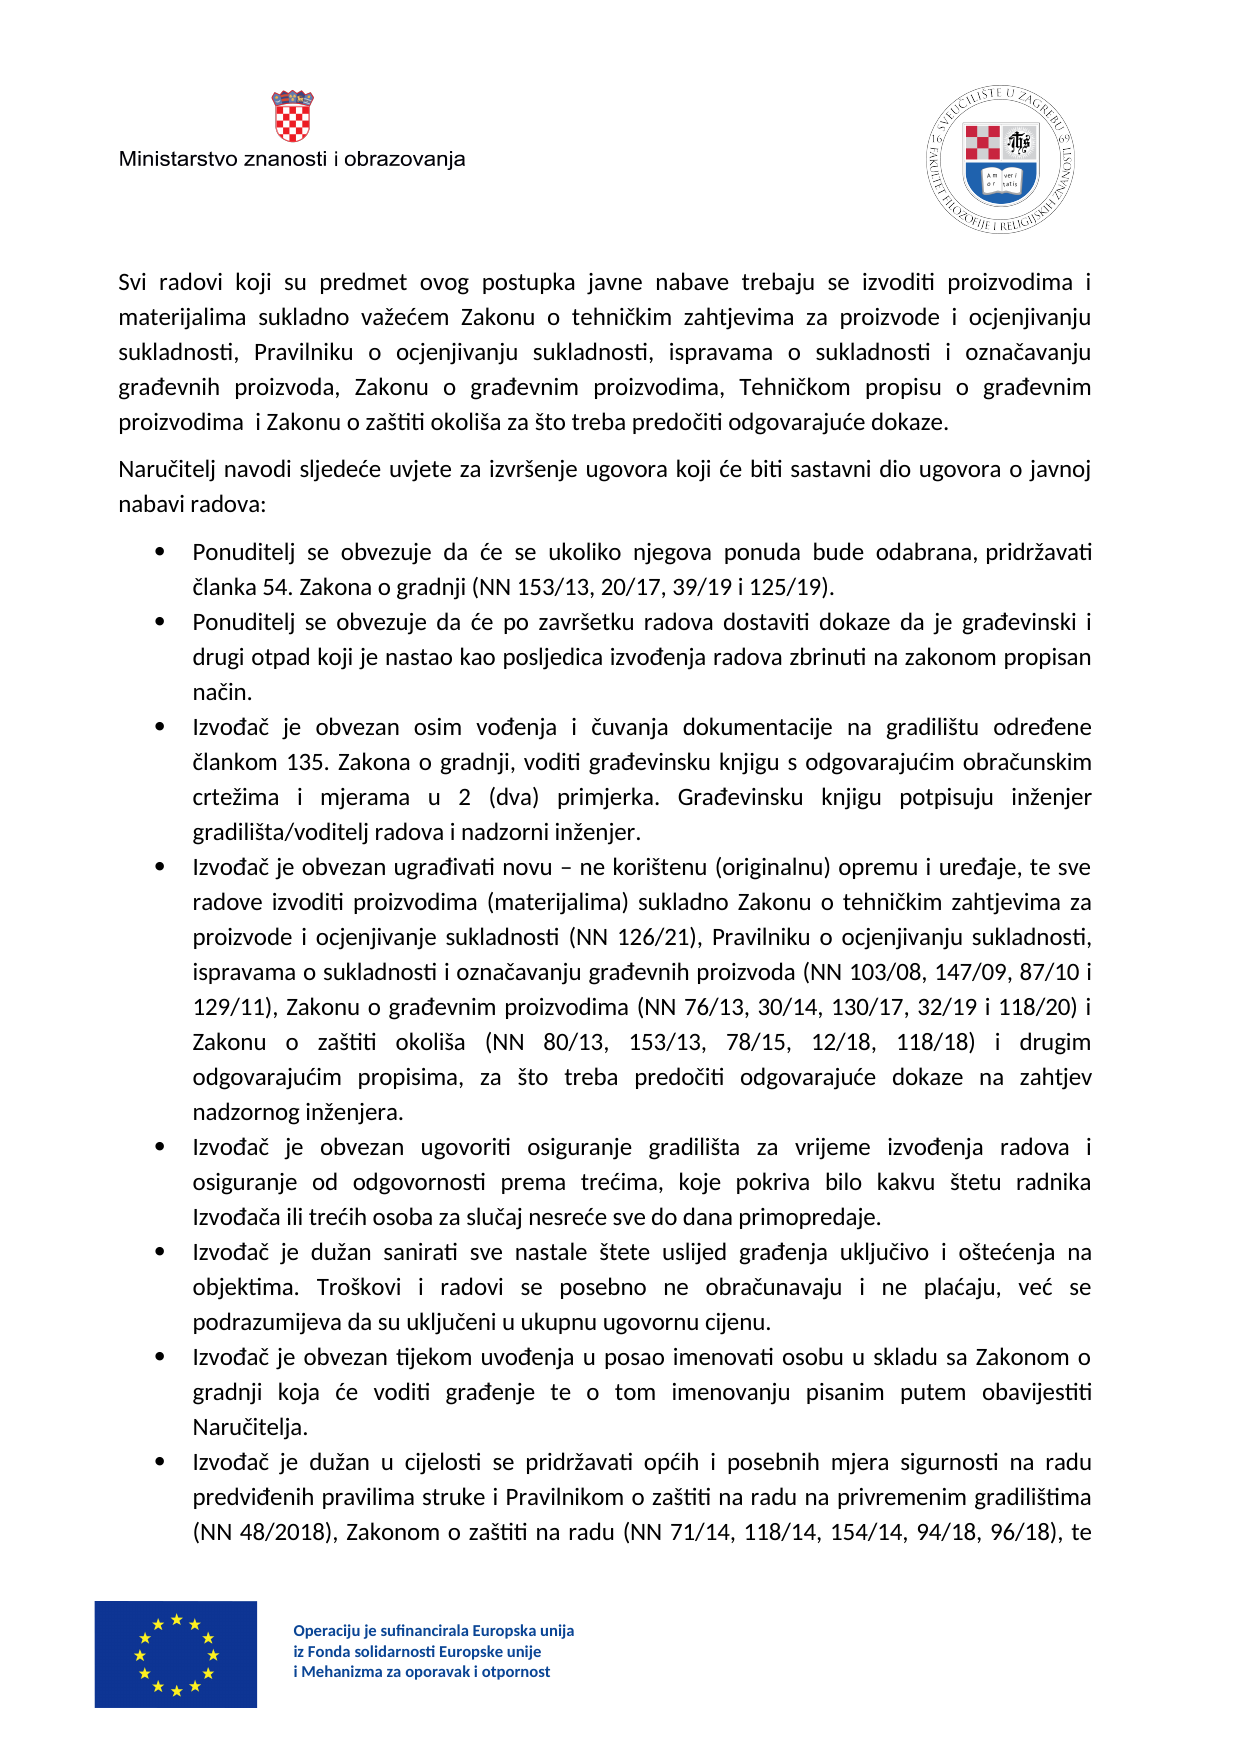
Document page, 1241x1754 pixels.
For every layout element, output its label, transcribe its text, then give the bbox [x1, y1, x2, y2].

text Svi radovi koji su predmet ovog postupka javne nabave trebaju se izvoditi proizvodima i materijalima sukladno važećem Zakonu o tehničkim zahtjevima za proizvode i ocjenjivanju sukladnosti, Pravilniku o ocjenjivanju sukladnosti, ispravama o sukladnosti i označavanju građevnih proizvoda, Zakonu o građevnim proizvodima, Tehničkom propisu o građevnim proizvodima i Zakonu o zaštiti okoliša za što treba predočiti odgovarajuće dokaze. [118, 266, 1093, 436]
list Izvođač je obvezan tijekom uvođenja u posao imenovati osobu u skladu sa Zakonom o gradnji koja će voditi građenje te o tom imenovanju pisanim putem obavijestiti Naručitelja. [155, 1341, 1093, 1441]
list Izvođač je obvezan ugovoriti osiguranje gradilišta za vrijeme izvođenja radova i osiguranje od odgovornosti prema trećima, koje pokriva bilo kakvu štetu radnika Izvođača ili trećih osoba za slučaj nesreće sve do dana primopredaje. [155, 1131, 1093, 1231]
picture [120, 79, 465, 170]
list Izvođač je obvezan ugrađivati novu – ne korištenu (originalnu) opremu i uređaje, te sve radove izvoditi proizvodima (materijalima) sukladno Zakonu o tehničkim zahtjevima za proizvode i ocjenjivanje sukladnosti (NN 126/21), Pravilniku o ocjenjivanju sukladnosti, ispravama o sukladnosti i označavanju građevnih proizvoda (NN 103/08, 147/09, 87/10 i 129/11), Zakonu o građevnim proizvodima (NN 76/13, 30/14, 130/17, 32/19 i 118/20) i Zakonu o zaštiti okoliša (NN 80/13, 153/13, 78/15, 12/18, 118/18) i drugim odgovarajućim propisima, za što treba predočiti odgovarajuće dokaze na zahtjev nadzornog inženjera. [155, 851, 1093, 1126]
list Ponuditelj se obvezuje da će po završetku radova dostaviti dokaze da je građevinski i drugi otpad koji je nastao kao posljedica izvođenja radova zbrinuti na zakonom propisan način. [155, 606, 1093, 706]
list Ponuditelj se obvezuje da će se ukoliko njegova ponuda bude odabrana, pridržavati članka 54. Zakona o gradnji (NN 153/13, 20/17, 39/19 i 125/19). [155, 536, 1093, 601]
text Naručitelj navodi sljedeće uvjete za izvršenje ugovora koji će biti sastavni dio ugovora o javnoj nabavi radova: [118, 453, 1093, 519]
list Izvođač je obvezan osim vođenja i čuvanja dokumentacije na gradilištu određene člankom 135. Zakona o gradnji, voditi građevinsku knjigu s odgovarajućim obračunskim crtežima i mjerama u 2 (dva) primjerka. Građevinsku knjigu potpisuju inženjer gradilišta/voditelj radova i nadzorni inženjer. [155, 711, 1093, 846]
picture [926, 85, 1075, 234]
list Izvođač je dužan sanirati sve nastale štete uslijed građenja uključivo i oštećenja na objektima. Troškovi i radovi se posebno ne obračunavaju i ne plaćaju, već se podrazumijeva da su uključeni u ukupnu ugovornu cijenu. [155, 1236, 1093, 1336]
picture [94, 1601, 258, 1708]
